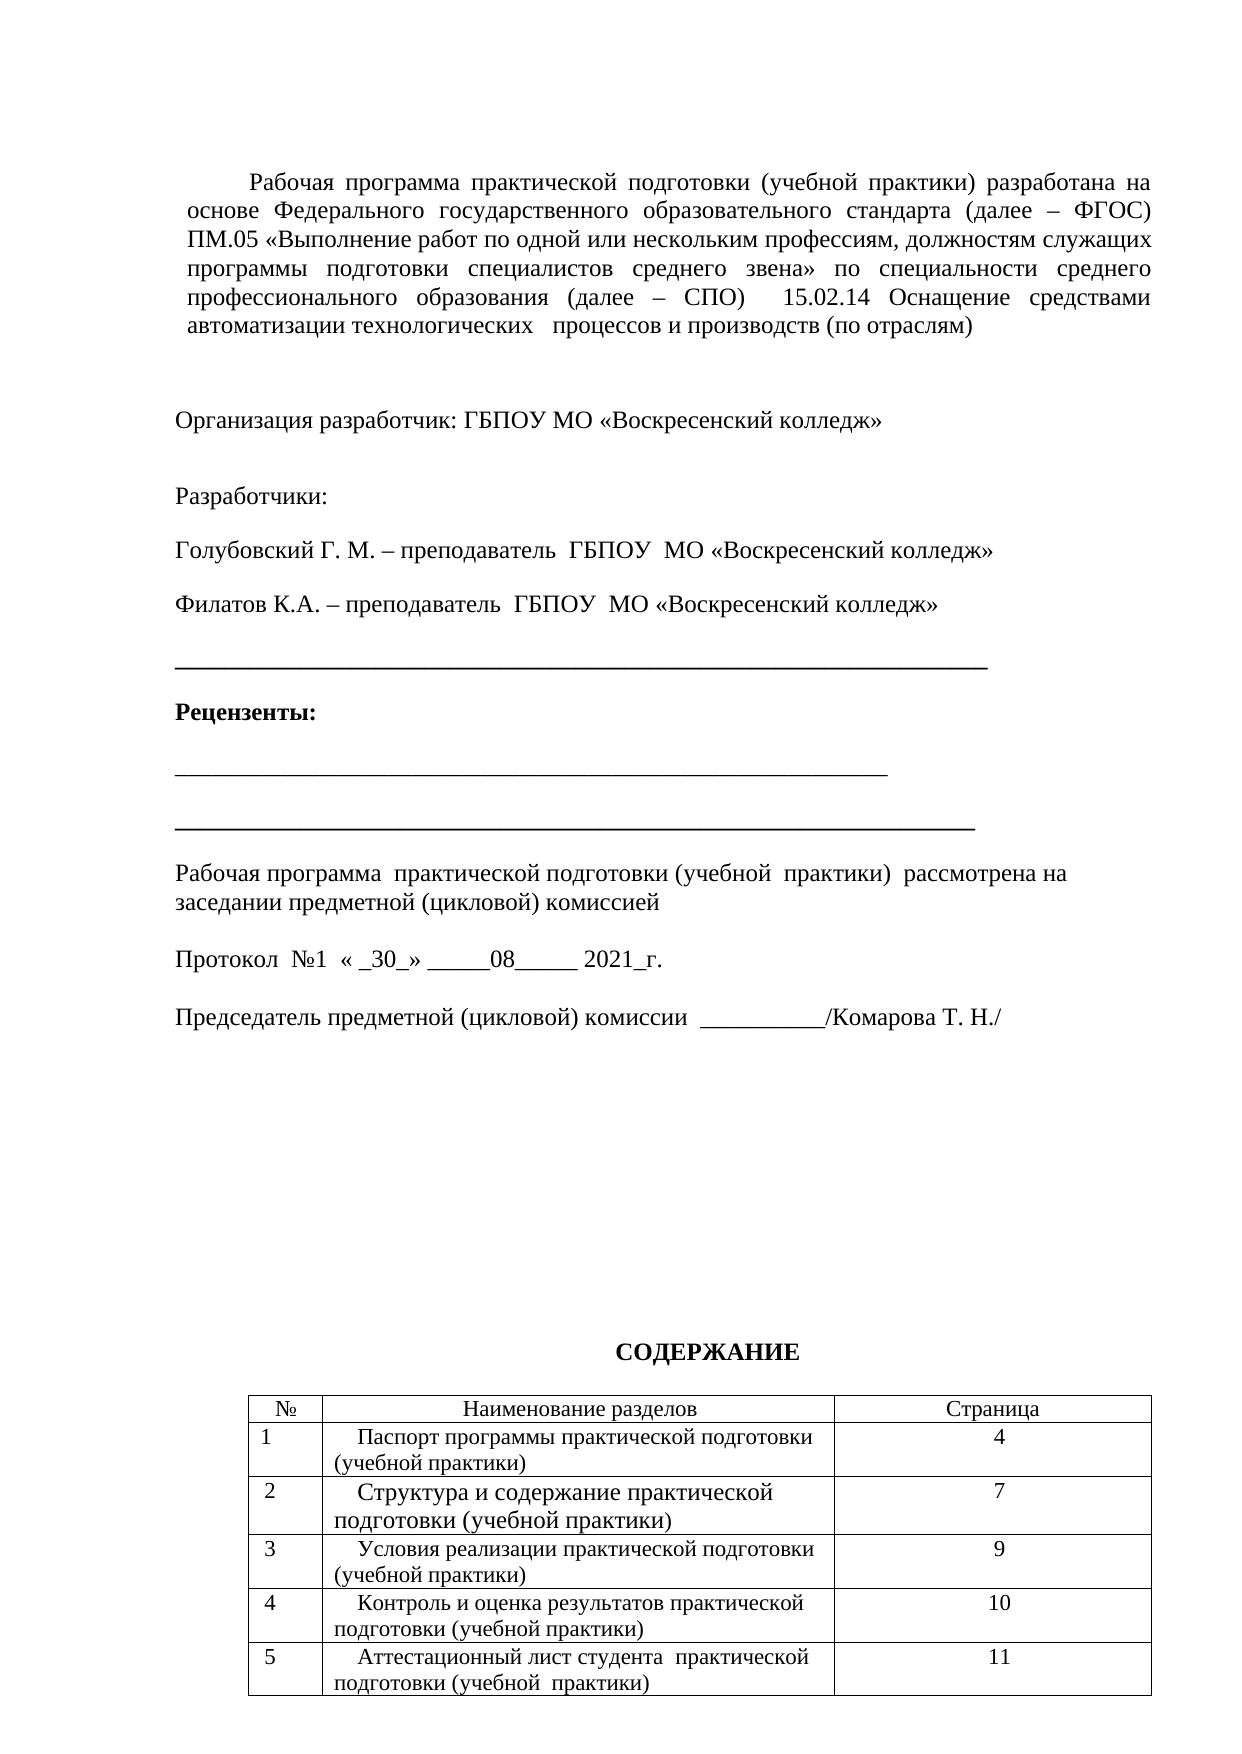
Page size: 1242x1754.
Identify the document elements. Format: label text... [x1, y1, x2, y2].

table_cell 10 [835, 1589, 1151, 1642]
table_cell 4 [835, 1423, 1151, 1476]
text Филатов К.А. – преподаватель ГБПОУ МО «Воскресенский колледж» [175, 589, 1152, 618]
table_cell 2 [249, 1477, 322, 1534]
table_cell 5 [249, 1643, 322, 1695]
text Рабочая программа практической подготовки (учебной практики) разработана на основе Федерального государственного образовательного стандарта (далее – ФГОС) ПМ.05 «Выполнение работ по одной или нескольким профессиям, должностям служащих программы подготовки специалистов среднего звена» по специальности среднего профессионального образования (далее – СПО) 15.02.14 Оснащение средствами автоматизации технологических процессов и производств (по отраслям) [187, 167, 1152, 339]
subtitle СОДЕРЖАНИЕ [615, 1337, 1152, 1366]
text Протокол №1 « _30_» _____08_____ 2021_г. [175, 944, 1152, 973]
table_cell Условия реализации практической подготовки (учебной практики) [323, 1535, 834, 1588]
table_cell 11 [835, 1643, 1151, 1695]
text Рецензенты: [175, 697, 1152, 726]
text Рабочая программа практической подготовки (учебной практики) рассмотрена на заседании предметной (цикловой) комиссией [175, 858, 1152, 916]
table_cell Паспорт программы практической подготовки (учебной практики) [323, 1423, 834, 1476]
text _________________________________________________________ [175, 751, 1152, 779]
table_cell 4 [249, 1589, 322, 1642]
text ________________________________________________________________ [175, 804, 1152, 833]
table_cell 9 [835, 1535, 1151, 1588]
table_header Наименование разделов [323, 1396, 834, 1422]
text Организация разработчик: ГБПОУ МО «Воскресенский колледж» [175, 405, 1152, 434]
text Разработчики: [175, 481, 1152, 510]
table_cell Структура и содержание практической подготовки (учебной практики) [323, 1477, 834, 1534]
text Голубовский Г. М. – преподаватель ГБПОУ МО «Воскресенский колледж» [175, 535, 1152, 564]
table_cell 7 [835, 1477, 1151, 1534]
text _________________________________________________________________ [175, 643, 1152, 672]
text Председатель предметной (цикловой) комиссии __________/Комарова Т. Н./ [175, 1002, 1152, 1031]
table_cell 1 [249, 1423, 322, 1476]
table_header № [249, 1396, 322, 1422]
table_cell 3 [249, 1535, 322, 1588]
table_header Страница [835, 1396, 1151, 1422]
table_cell Аттестационный лист студента практической подготовки (учебной практики) [323, 1643, 834, 1695]
table_cell Контроль и оценка результатов практической подготовки (учебной практики) [323, 1589, 834, 1642]
